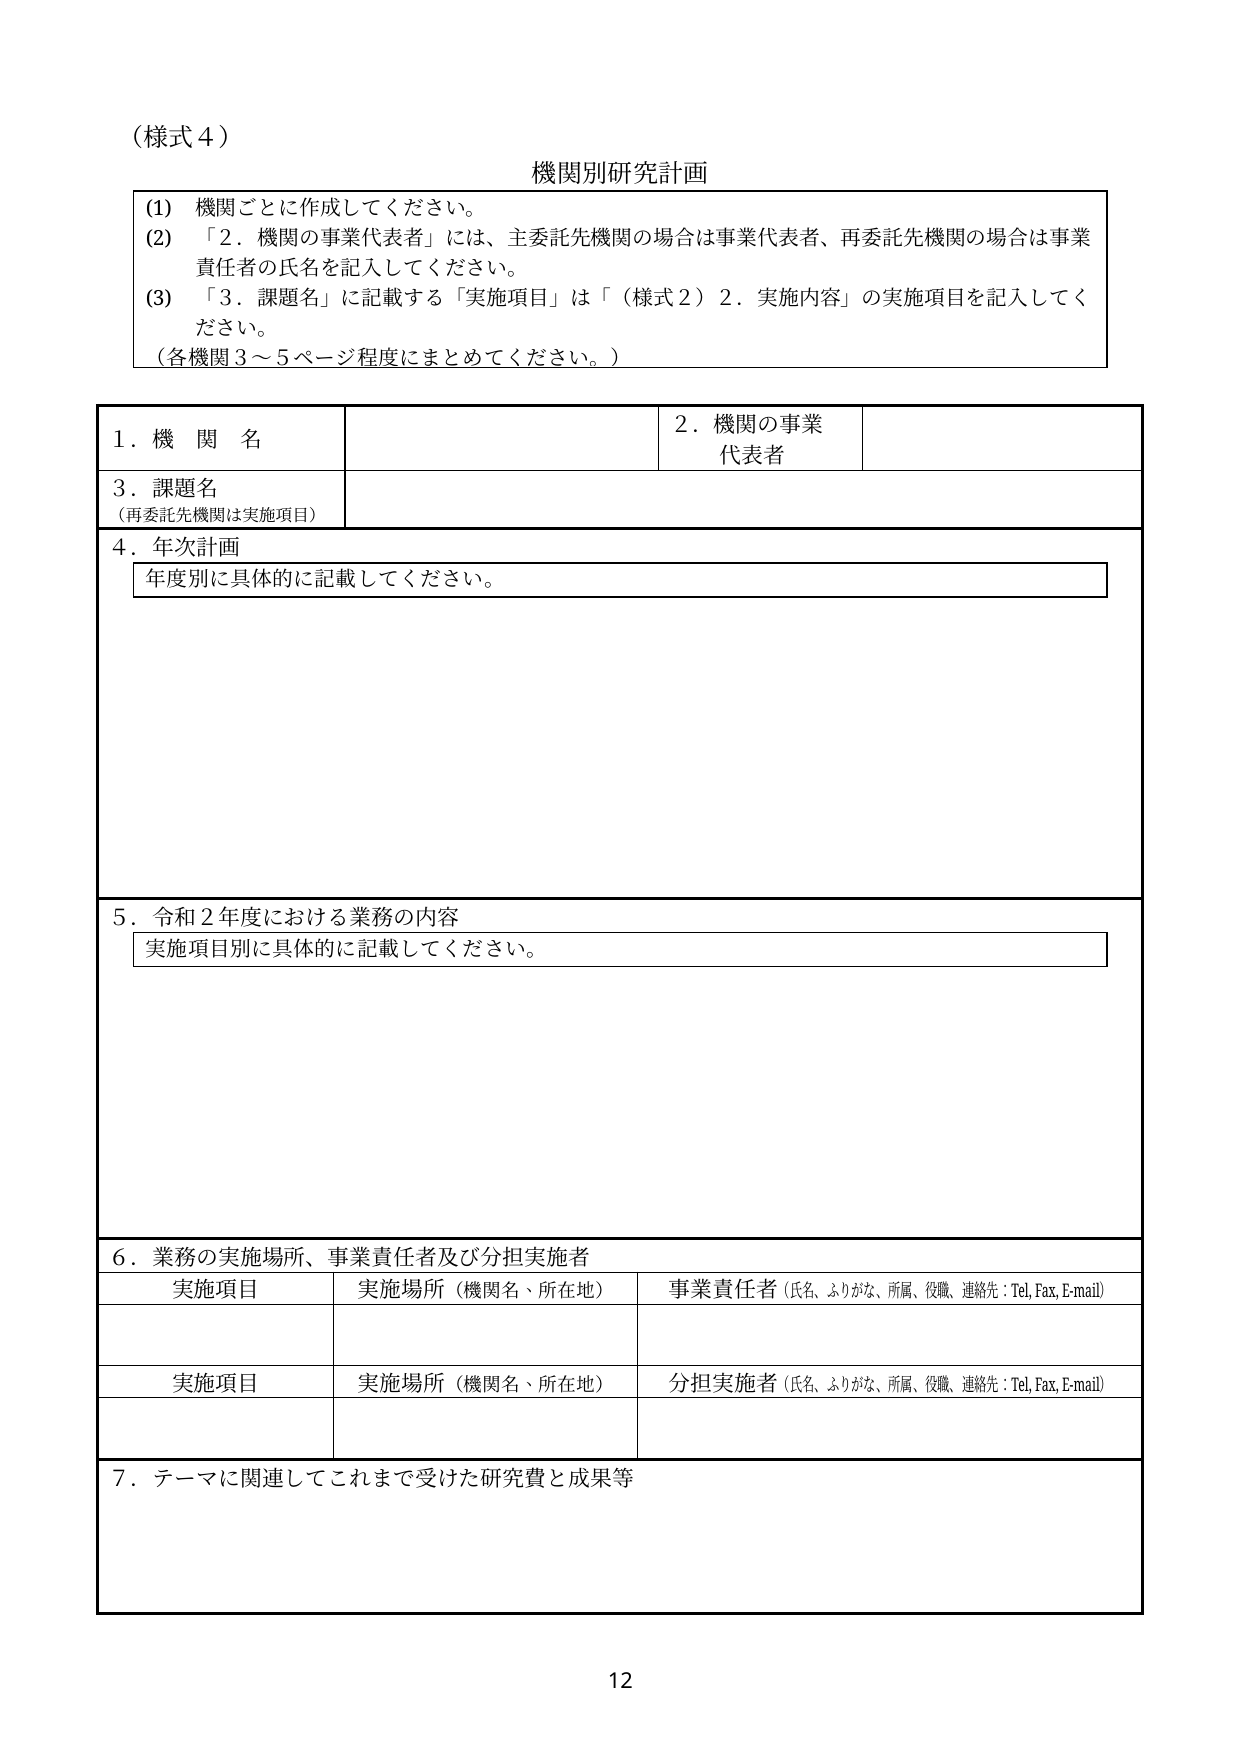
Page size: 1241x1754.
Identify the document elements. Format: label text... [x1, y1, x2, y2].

table_cell [99, 1398, 333, 1458]
text 機関別研究計画 [118, 154, 1122, 190]
table_cell [334, 1398, 637, 1458]
table_cell 分担実施者（氏名、ふりがな、所属、役職、連絡先：Tel, Fax, E-mail） [638, 1366, 1141, 1397]
table_cell [638, 1305, 1141, 1365]
table_cell [346, 471, 1141, 527]
subtitle （様式４） [118, 118, 1122, 154]
table_cell 実施項目 [99, 1273, 333, 1304]
table_header [863, 407, 1141, 470]
table_cell 実施場所（機関名、所在地） [334, 1366, 637, 1397]
table_cell ６．業務の実施場所、事業責任者及び分担実施者 [99, 1240, 1141, 1272]
table_cell [99, 1305, 333, 1365]
table_cell [334, 1305, 637, 1365]
table_cell ５．令和２年度における業務の内容 [99, 900, 1141, 1237]
table_header [346, 407, 658, 470]
table_cell [638, 1398, 1141, 1458]
table_header ２．機関の事業 代表者 [659, 407, 862, 470]
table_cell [99, 1461, 1141, 1612]
table_cell 事業責任者（氏名、ふりがな、所属、役職、連絡先：Tel, Fax, E-mail） [638, 1273, 1141, 1304]
table_cell ３．課題名 （再委託先機関は実施項目） [99, 471, 344, 527]
table_cell ４．年次計画 [99, 530, 1141, 897]
table_header １．機 関 名 [99, 407, 344, 470]
table_cell 実施項目 [99, 1366, 333, 1397]
table_cell 実施場所（機関名、所在地） [334, 1273, 637, 1304]
